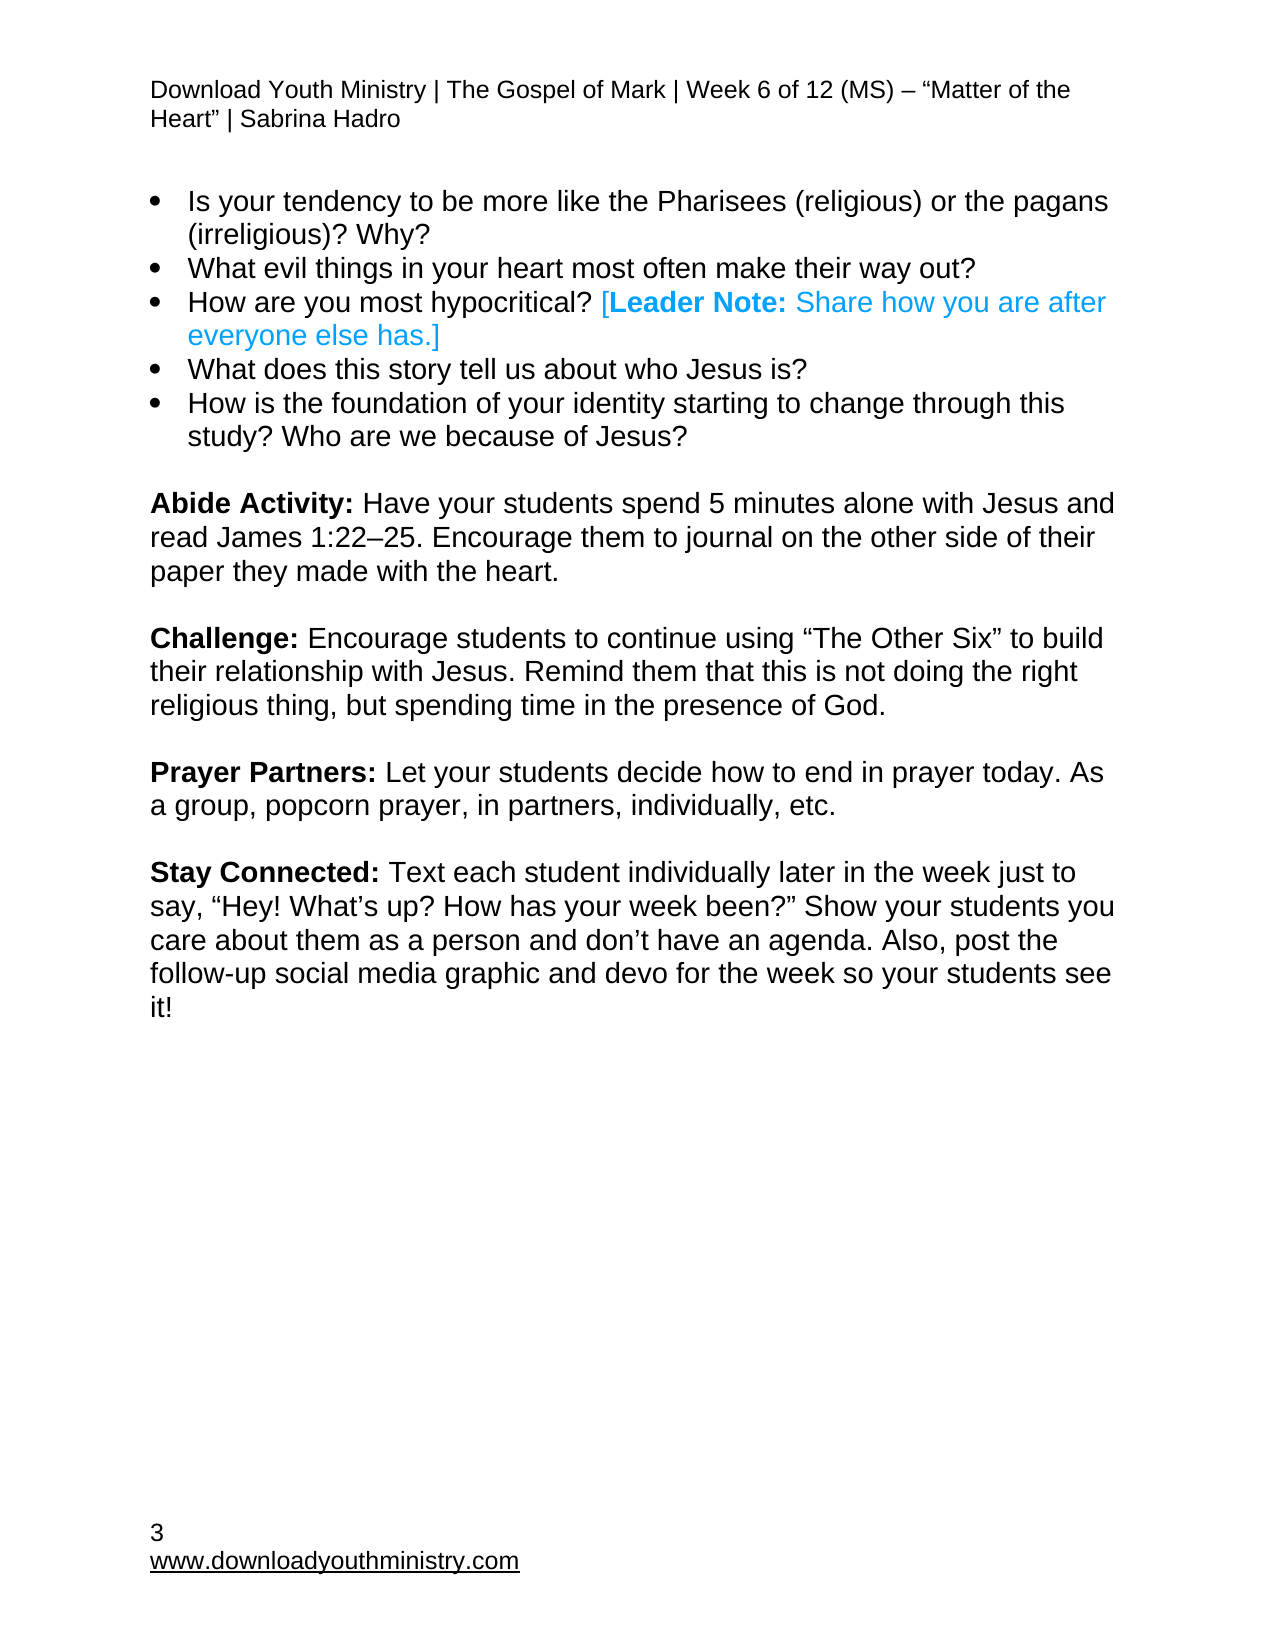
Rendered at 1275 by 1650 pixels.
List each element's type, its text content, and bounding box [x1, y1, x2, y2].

text Challenge: Encourage students to continue using “The Other Six” to build their relationship with Jesus. Remind them that this is not doing the right religious thing, but spending time in the presence of God. [150, 621, 1125, 721]
text Prayer Partners: Let your students decide how to end in prayer today. As a group, popcorn prayer, in partners, individually, etc. [150, 755, 1125, 822]
text Stay Connected: Text each student individually later in the week just to say, “Hey! What’s up? How has your week been?” Show your students you care about them as a person and don’t have an agenda. Also, post the follow-up social media graphic and devo for the week so your students see it! [150, 855, 1125, 1023]
list What evil things in your heart most often make their way out? [150, 251, 1125, 284]
list Is your tendency to be more like the Pharisees (religious) or the pagans (irreligious)? Why? [150, 183, 1125, 251]
text Abide Activity: Have your students spend 5 minutes alone with Jesus and read James 1:22–25. Encourage them to journal on the other side of their paper they made with the heart. [150, 486, 1125, 587]
list How are you most hypocritical? [Leader Note: Share how you are after everyone else has.] [150, 284, 1125, 352]
list What does this story tell us about who Jesus is? [150, 352, 1125, 386]
list How is the foundation of your identity starting to change through this study? Who are we because of Jesus? [150, 386, 1125, 453]
